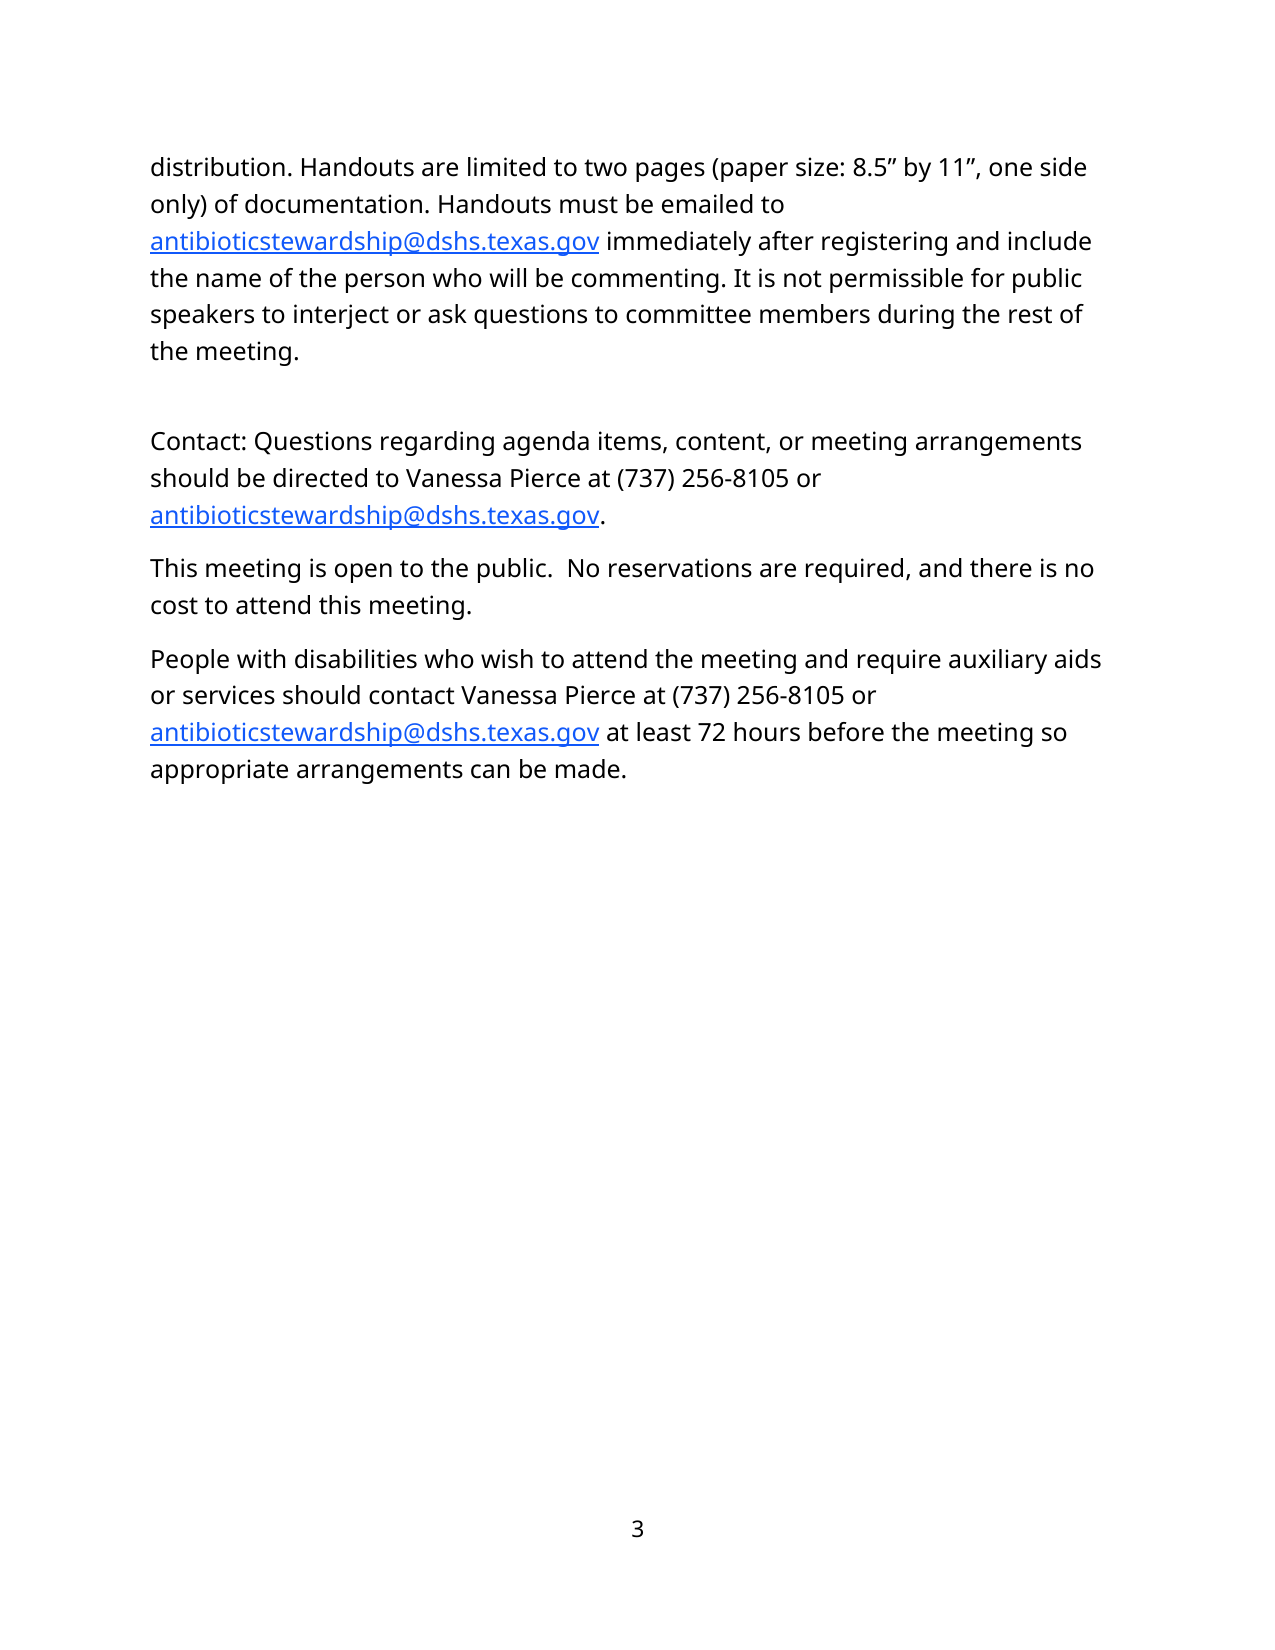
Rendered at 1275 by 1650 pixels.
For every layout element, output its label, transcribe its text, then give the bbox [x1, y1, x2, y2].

text Contact: Questions regarding agenda items, content, or meeting arrangements should be directed to Vanessa Pierce at (737) 256-8105 or antibioticstewardship@dshs.texas.gov. [150, 424, 1125, 532]
text People with disabilities who wish to attend the meeting and require auxiliary aids or services should contact Vanessa Pierce at (737) 256-8105 or antibioticstewardship@dshs.texas.gov at least 72 hours before the meeting so appropriate arrangements can be made. [150, 641, 1125, 786]
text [150, 150, 1125, 368]
text This meeting is open to the public. No reservations are required, and there is no cost to attend this meeting. [150, 551, 1125, 622]
